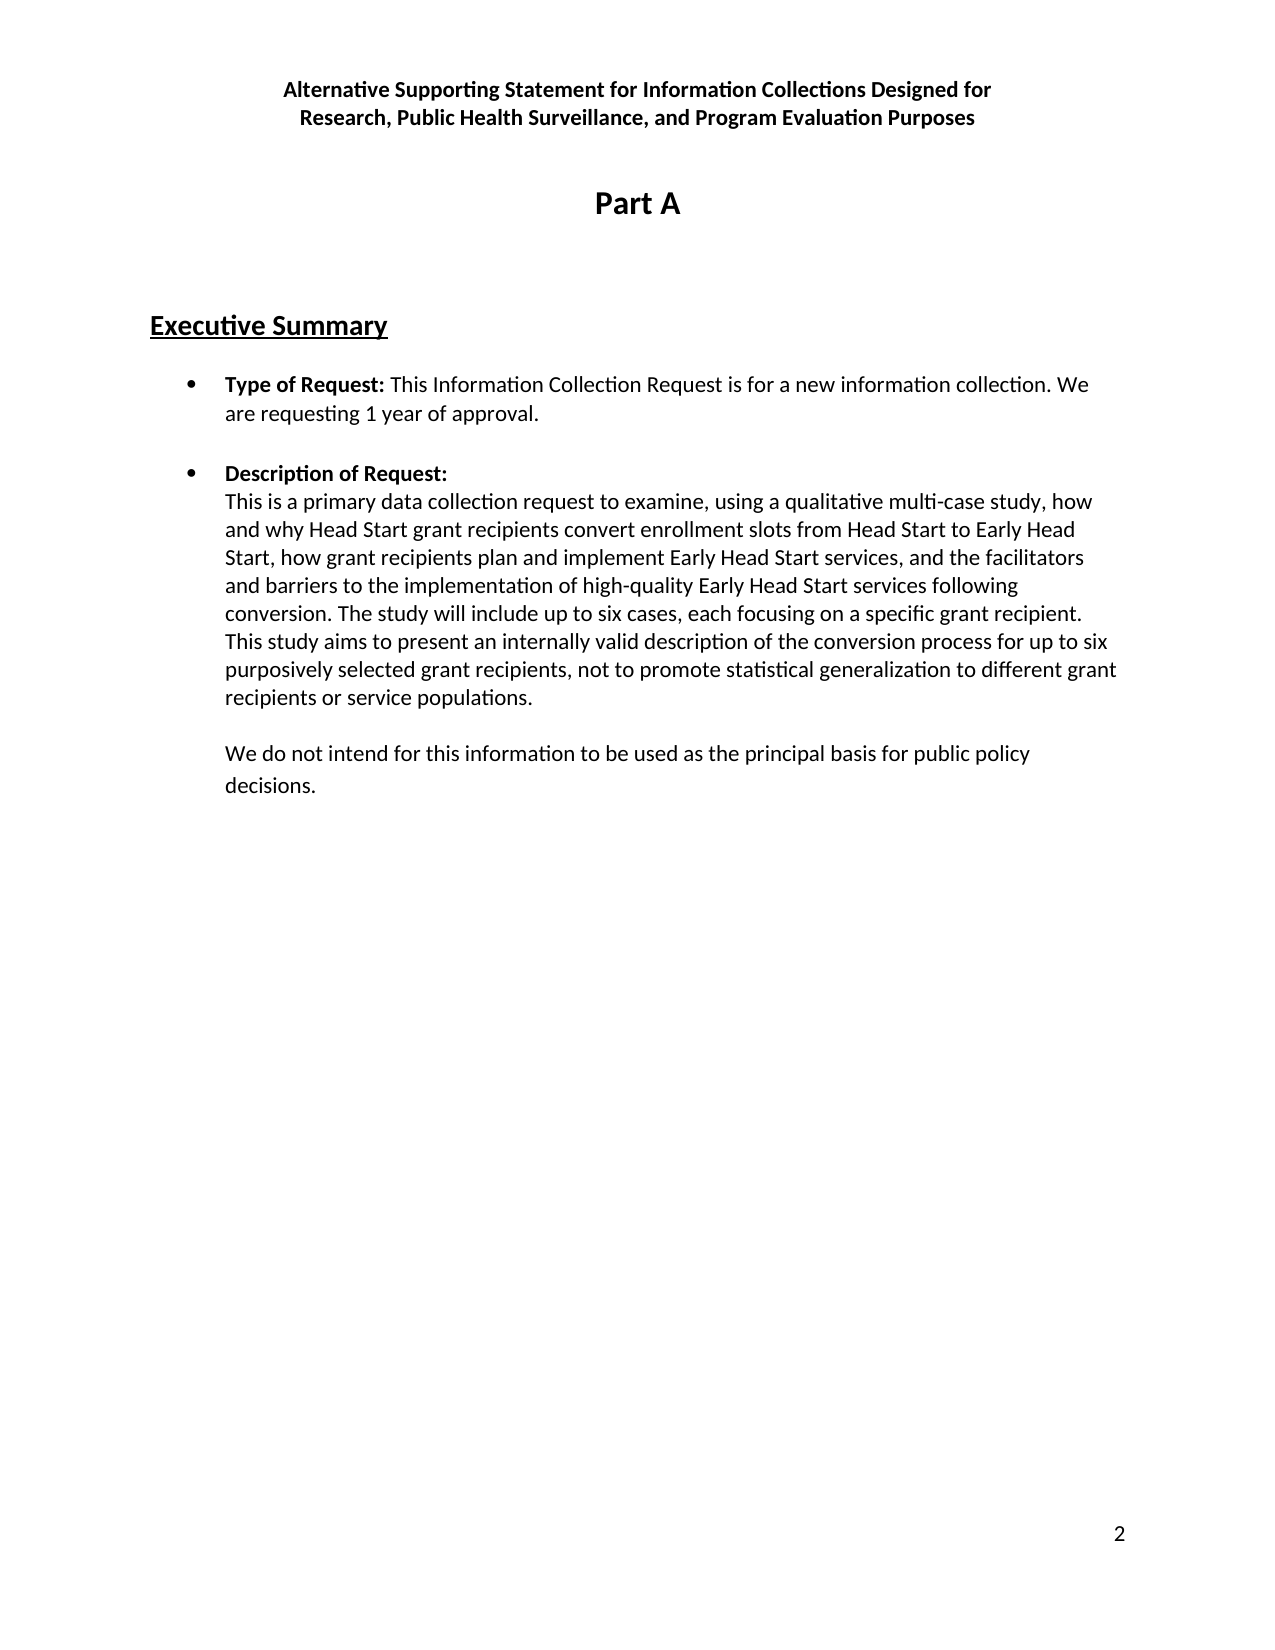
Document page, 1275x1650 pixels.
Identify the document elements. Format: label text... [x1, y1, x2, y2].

text Executive Summary [150, 307, 1125, 343]
list We do not intend for this information to be used as the principal basis for public policy decisions. [225, 739, 1125, 799]
list Description of Request: [187, 459, 1125, 487]
text Part A [150, 182, 1125, 223]
list This is a primary data collection request to examine, using a qualitative multi-case study, how and why Head Start grant recipients convert enrollment slots from Head Start to Early Head Start, how grant recipients plan and implement Early Head Start services, and the facilitators and barriers to the implementation of high-quality Early Head Start services following conversion. The study will include up to six cases, each focusing on a specific grant recipient. This study aims to present an internally valid description of the conversion process for up to six purposively selected grant recipients, not to promote statistical generalization to different grant recipients or service populations. [225, 487, 1125, 711]
list Type of Request: This Information Collection Request is for a new information collection. We are requesting 1 year of approval. [187, 371, 1125, 427]
